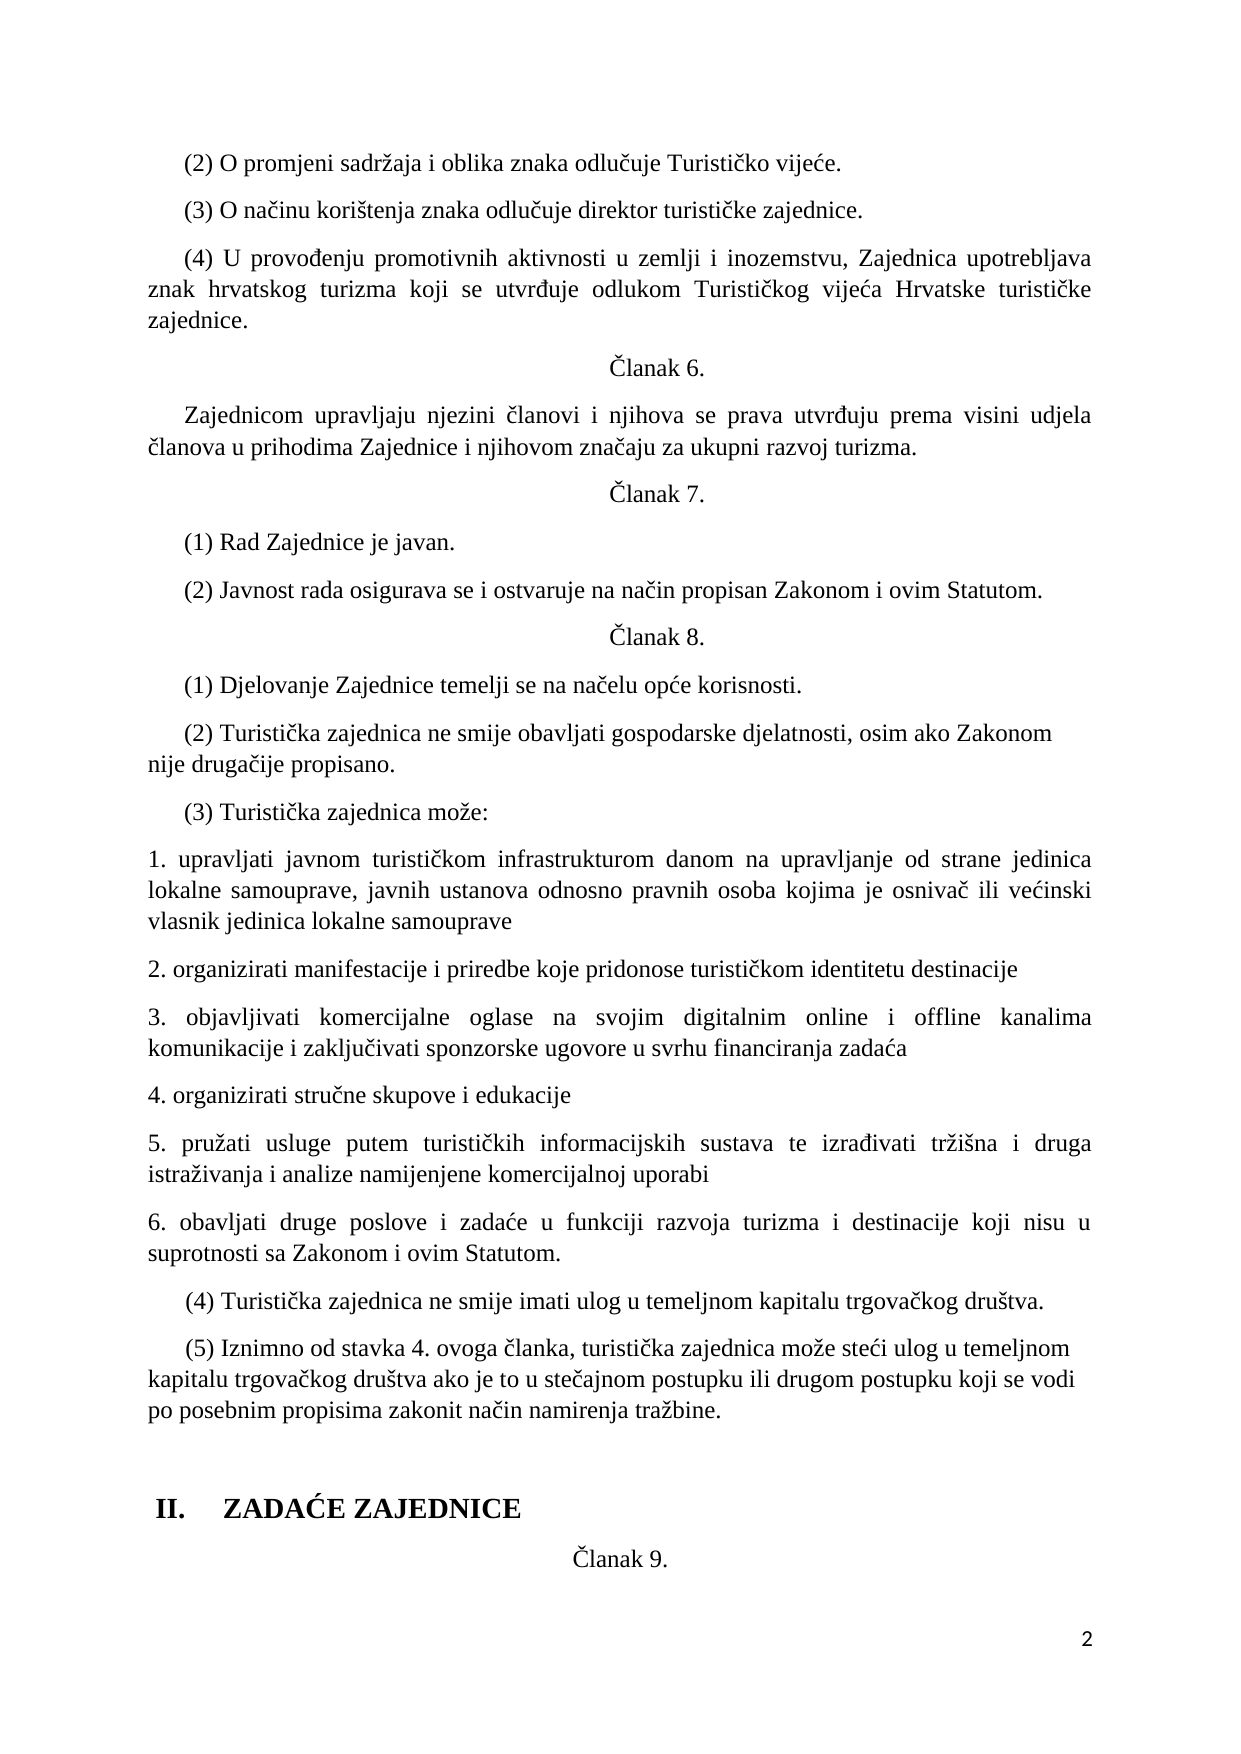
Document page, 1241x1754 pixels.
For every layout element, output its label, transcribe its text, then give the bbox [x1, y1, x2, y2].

text Članak 9. [148, 1544, 1093, 1572]
text 1. upravljati javnom turističkom infrastrukturom danom na upravljanje od strane jedinica lokalne samouprave, javnih ustanova odnosno pravnih osoba kojima je osnivač ili većinski vlasnik jedinica lokalne samouprave [148, 844, 1093, 935]
text (3) Turistička zajednica može: [148, 797, 1093, 825]
text 4. organizirati stručne skupove i edukacije [148, 1081, 1093, 1109]
list ZADAĆE ZAJEDNICE [185, 1491, 1093, 1524]
text Članak 7. [185, 479, 1093, 508]
text (4) U provođenju promotivnih aktivnosti u zemlji i inozemstvu, Zajednica upotrebljava znak hrvatskog turizma koji se utvrđuje odlukom Turističkog vijeća Hrvatske turističke zajednice. [148, 243, 1093, 334]
text 5. pružati usluge putem turističkih informacijskih sustava te izrađivati tržišna i druga istraživanja i analize namijenjene komercijalnoj uporabi [148, 1128, 1093, 1188]
text (1) Djelovanje Zajednice temelji se na načelu opće korisnosti. [148, 670, 1093, 699]
text 2. organizirati manifestacije i priredbe koje pridonose turističkom identitetu destinacije [148, 954, 1093, 983]
text (2) O promjeni sadržaja i oblika znaka odlučuje Turističko vijeće. [148, 148, 1093, 176]
text 6. obavljati druge poslove i zadaće u funkciji razvoja turizma i destinacije koji nisu u suprotnosti sa Zakonom i ovim Statutom. [148, 1207, 1093, 1267]
text 3. objavljivati komercijalne oglase na svojim digitalnim online i offline kanalima komunikacije i zaključivati sponzorske ugovore u svrhu financiranja zadaća [148, 1002, 1093, 1062]
text (2) Turistička zajednica ne smije obavljati gospodarske djelatnosti, osim ako Zakonom nije drugačije propisano. [148, 718, 1093, 778]
text Članak 8. [185, 622, 1093, 651]
text Članak 6. [185, 353, 1093, 382]
text (4) Turistička zajednica ne smije imati ulog u temeljnom kapitalu trgovačkog društva. [148, 1286, 1093, 1314]
text (5) Iznimno od stavka 4. ovoga članka, turistička zajednica može steći ulog u temeljnom kapitalu trgovačkog društva ako je to u stečajnom postupku ili drugom postupku koji se vodi po posebnim propisima zakonit način namirenja tražbine. [148, 1333, 1093, 1424]
text (3) O načinu korištenja znaka odlučuje direktor turističke zajednice. [148, 195, 1093, 224]
text Zajednicom upravljaju njezini članovi i njihova se prava utvrđuju prema visini udjela članova u prihodima Zajednice i njihovom značaju za ukupni razvoj turizma. [148, 401, 1093, 460]
text (1) Rad Zajednice je javan. [148, 527, 1093, 556]
text (2) Javnost rada osigurava se i ostvaruje na način propisan Zakonom i ovim Statutom. [148, 575, 1093, 603]
